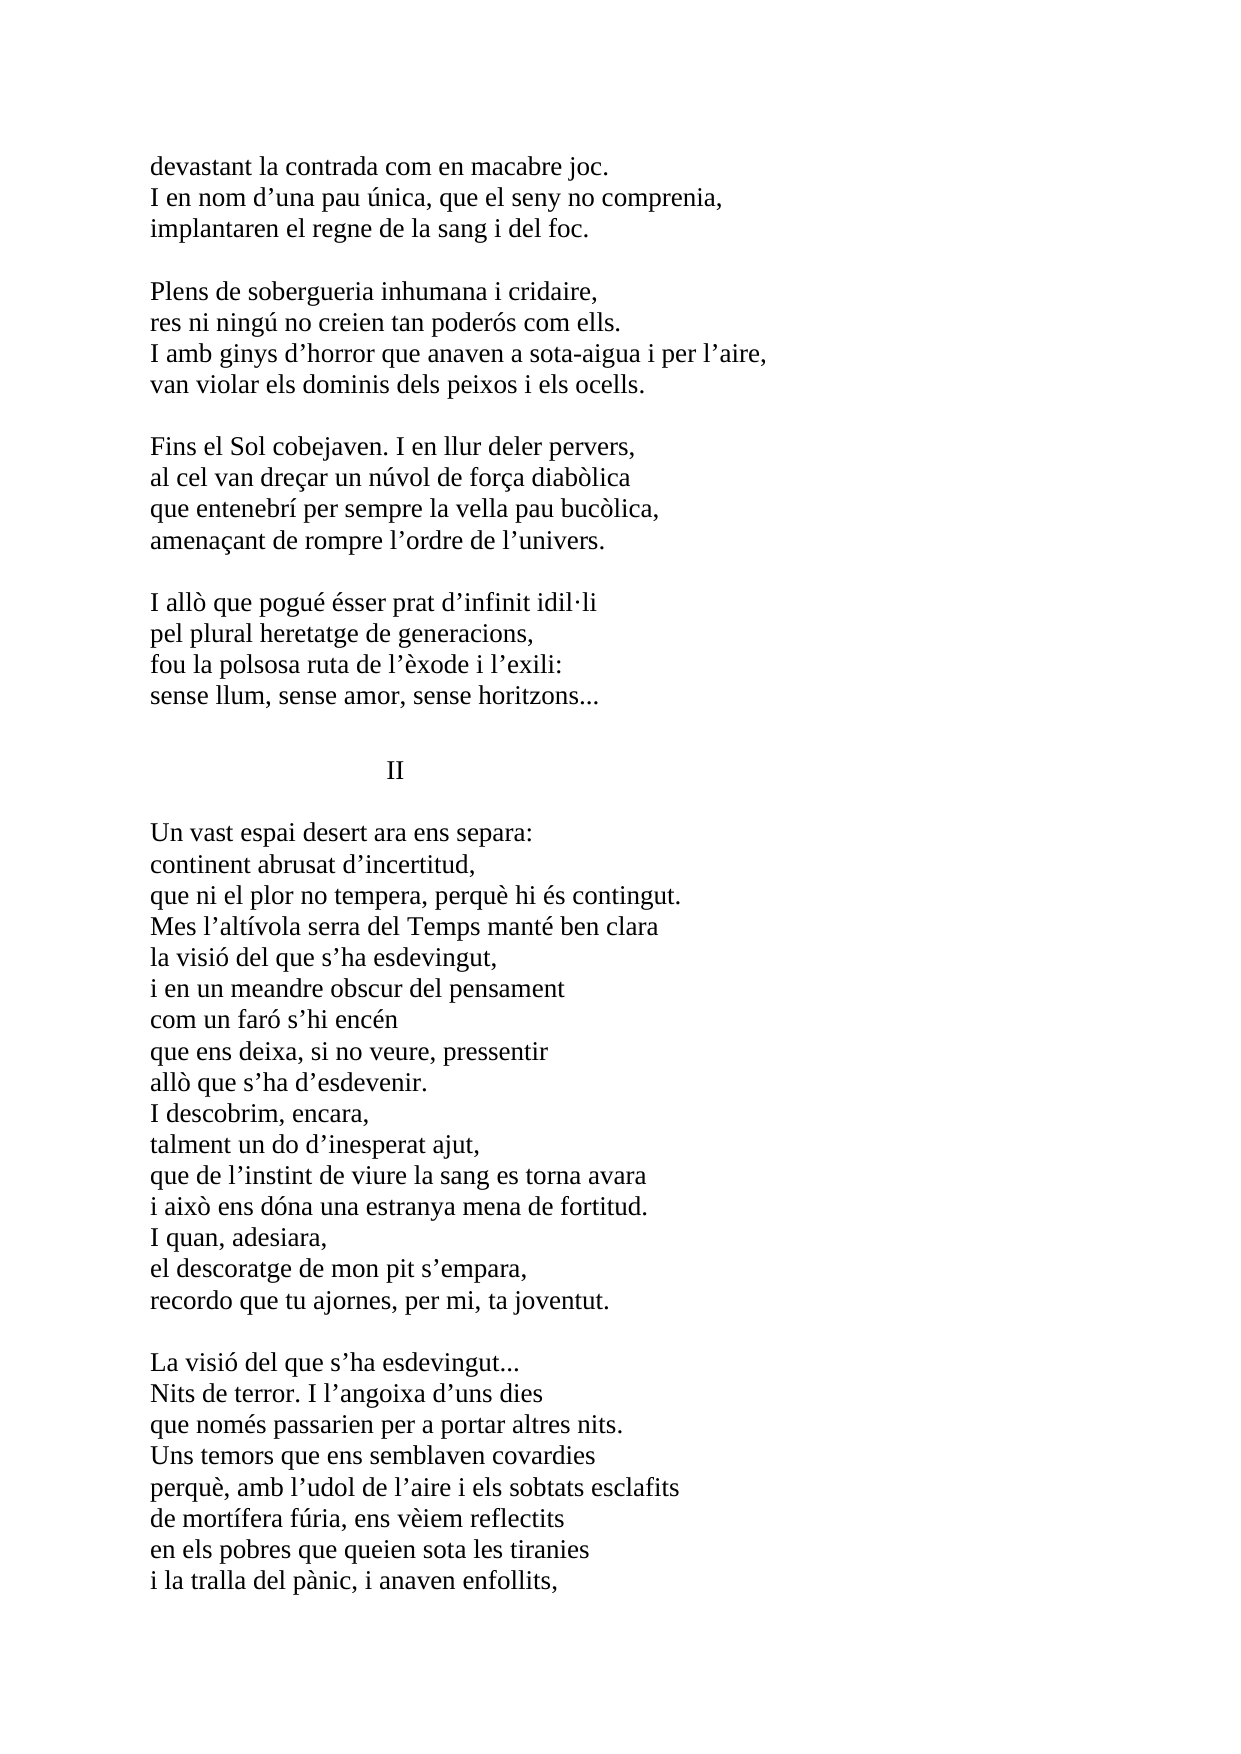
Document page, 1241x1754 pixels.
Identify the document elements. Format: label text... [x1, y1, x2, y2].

text que ens deixa, si no veure, pressentir [150, 1034, 1090, 1066]
text continent abrusat d’incertitud, [150, 848, 1090, 879]
text Fins el Sol cobejaven. I en llur deler pervers, [150, 430, 1090, 461]
text Mes l’altívola serra del Temps manté ben clara [150, 910, 1090, 941]
text i la tralla del pànic, i anaven enfollits, [150, 1564, 1090, 1595]
text en els pobres que queien sota les tiranies [150, 1533, 1090, 1564]
text Uns temors que ens semblaven covardies [150, 1439, 1090, 1471]
text La visió del que s’ha esdevingut... [150, 1346, 1090, 1377]
text la visió del que s’ha esdevingut, [150, 941, 1090, 972]
text que entenebrí per sempre la vella pau bucòlica, [150, 493, 1090, 524]
text Nits de terror. I l’angoixa d’uns dies [150, 1377, 1090, 1408]
text I allò que pogué ésser prat d’infinit idil·li [150, 586, 1090, 617]
text I quan, adesiara, [150, 1221, 1090, 1253]
text perquè, amb l’udol de l’aire i els sobtats esclafits [150, 1471, 1090, 1502]
text amenaçant de rompre l’ordre de l’univers. [150, 524, 1090, 555]
text recordo que tu ajornes, per mi, ta joventut. [150, 1284, 1090, 1315]
text el descoratge de mon pit s’empara, [150, 1253, 1090, 1284]
text talment un do d’inesperat ajut, [150, 1128, 1090, 1159]
text fou la polsosa ruta de l’èxode i l’exili: [150, 648, 1090, 679]
text allò que s’ha d’esdevenir. [150, 1066, 1090, 1097]
text al cel van dreçar un núvol de força diabòlica [150, 461, 1090, 493]
text devastant la contrada com en macabre joc. [150, 150, 1090, 181]
text van violar els dominis dels peixos i els ocells. [150, 368, 1090, 399]
text i això ens dóna una estranya mena de fortitud. [150, 1190, 1090, 1221]
text I en nom d’una pau única, que el seny no comprenia, [150, 181, 1090, 212]
text Plens de sobergueria inhumana i cridaire, [150, 274, 1090, 306]
text I descobrim, encara, [150, 1097, 1090, 1128]
text com un faró s’hi encén [150, 1003, 1090, 1034]
text de mortífera fúria, ens vèiem reflectits [150, 1502, 1090, 1533]
text II [386, 754, 1090, 785]
text res ni ningú no creien tan poderós com ells. [150, 306, 1090, 337]
text implantaren el regne de la sang i del foc. [150, 212, 1090, 243]
text I amb ginys d’horror que anaven a sota-aigua i per l’aire, [150, 337, 1090, 368]
text que ni el plor no tempera, perquè hi és contingut. [150, 879, 1090, 910]
text que de l’instint de viure la sang es torna avara [150, 1159, 1090, 1190]
text pel plural heretatge de generacions, [150, 617, 1090, 648]
text sense llum, sense amor, sense horitzons... [150, 679, 1090, 711]
text i en un meandre obscur del pensament [150, 972, 1090, 1003]
text Un vast espai desert ara ens separa: [150, 817, 1090, 848]
text que només passarien per a portar altres nits. [150, 1408, 1090, 1439]
